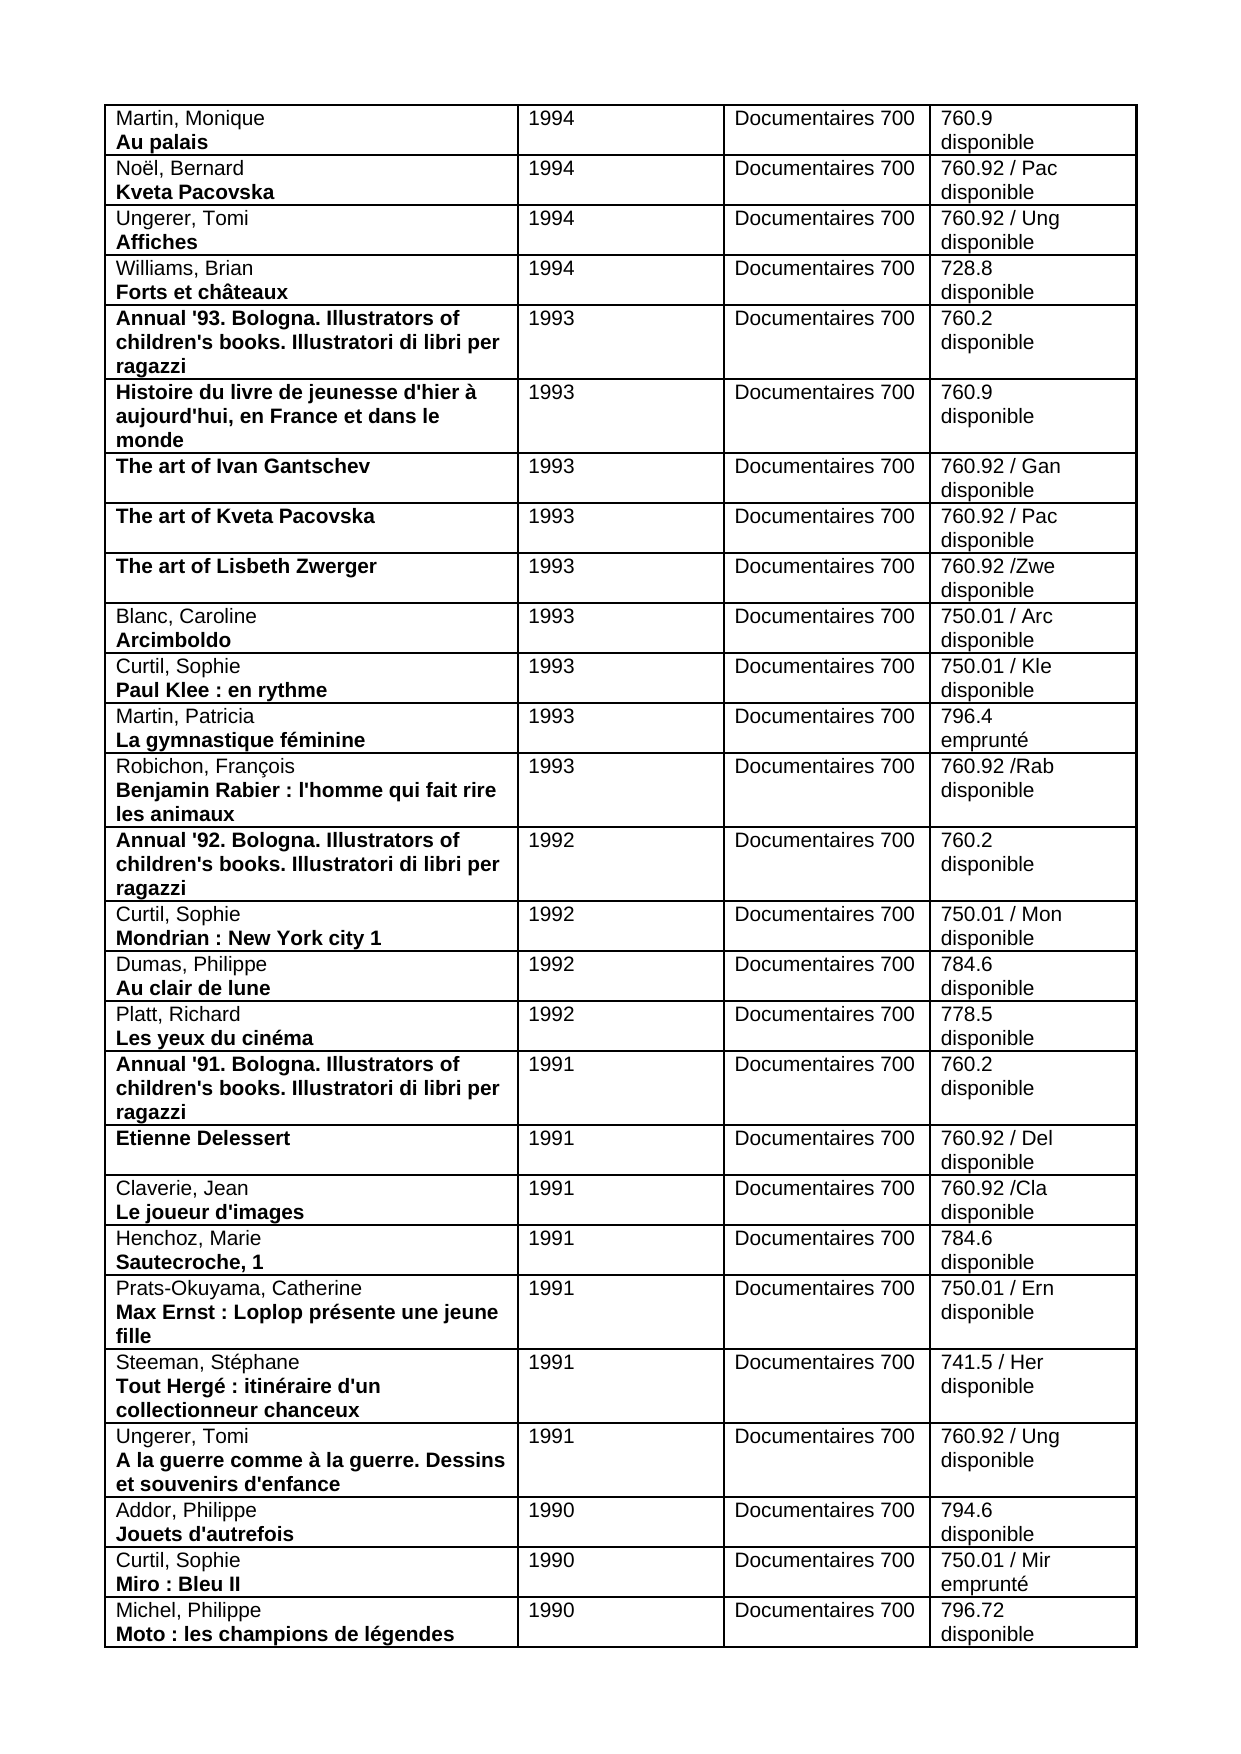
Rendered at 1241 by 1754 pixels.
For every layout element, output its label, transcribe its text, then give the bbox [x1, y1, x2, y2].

table_cell Curtil, Sophie Paul Klee : en rythme [106, 654, 517, 702]
table_cell Annual '91. Bologna. Illustrators of children's books. Illustratori di libri per ragazzi [106, 1052, 517, 1124]
table_cell Documentaires 700 [725, 1276, 929, 1348]
table_cell Platt, Richard Les yeux du cinéma [106, 1002, 517, 1050]
table_cell The art of Ivan Gantschev [106, 454, 517, 502]
table_cell Curtil, Sophie Miro : Bleu II [106, 1548, 517, 1596]
table_cell Documentaires 700 [725, 1176, 929, 1224]
table_cell 796.4 emprunté [931, 704, 1135, 752]
table_cell 728.8 disponible [931, 256, 1135, 304]
table_cell 760.92 / Pac disponible [931, 504, 1135, 552]
table_cell 750.01 / Mon disponible [931, 902, 1135, 950]
table_cell Documentaires 700 [725, 1548, 929, 1596]
table_cell 1993 [519, 454, 723, 502]
table_cell 1991 [519, 1226, 723, 1274]
table_cell 760.92 /Zwe disponible [931, 554, 1135, 602]
table_cell 1992 [519, 828, 723, 900]
table_cell Etienne Delessert [106, 1126, 517, 1174]
table_cell Williams, Brian Forts et châteaux [106, 256, 517, 304]
table_cell 1992 [519, 1002, 723, 1050]
table_cell Documentaires 700 [725, 206, 929, 254]
table_cell 1993 [519, 604, 723, 652]
table_cell Steeman, Stéphane Tout Hergé : itinéraire d'un collectionneur chanceux [106, 1350, 517, 1422]
table_cell 784.6 disponible [931, 1226, 1135, 1274]
table_cell Documentaires 700 [725, 1226, 929, 1274]
table_cell Documentaires 700 [725, 504, 929, 552]
table_cell 778.5 disponible [931, 1002, 1135, 1050]
table_cell 1990 [519, 1498, 723, 1546]
table_cell 1992 [519, 902, 723, 950]
table_cell Martin, Patricia La gymnastique féminine [106, 704, 517, 752]
table_cell 1991 [519, 1176, 723, 1224]
table_cell Ungerer, Tomi A la guerre comme à la guerre. Dessins et souvenirs d'enfance [106, 1424, 517, 1496]
table_cell 750.01 / Arc disponible [931, 604, 1135, 652]
table_cell Martin, Monique Au palais [106, 106, 517, 154]
table_cell 1991 [519, 1126, 723, 1174]
table_cell Michel, Philippe Moto : les champions de légendes [106, 1598, 517, 1646]
table_cell 784.6 disponible [931, 952, 1135, 1000]
table_cell Blanc, Caroline Arcimboldo [106, 604, 517, 652]
table_cell Documentaires 700 [725, 554, 929, 602]
table_cell 760.92 / Ung disponible [931, 1424, 1135, 1496]
table_cell 1993 [519, 380, 723, 452]
table_cell Documentaires 700 [725, 380, 929, 452]
table_cell Documentaires 700 [725, 654, 929, 702]
table_cell Documentaires 700 [725, 704, 929, 752]
table_cell 1993 [519, 704, 723, 752]
table_cell Curtil, Sophie Mondrian : New York city 1 [106, 902, 517, 950]
table_cell Documentaires 700 [725, 952, 929, 1000]
table_cell 1991 [519, 1276, 723, 1348]
table_cell 1994 [519, 256, 723, 304]
table_cell Documentaires 700 [725, 306, 929, 378]
table_cell 760.9 disponible [931, 380, 1135, 452]
table_cell Documentaires 700 [725, 754, 929, 826]
table_cell 760.92 /Rab disponible [931, 754, 1135, 826]
table_cell 760.2 disponible [931, 306, 1135, 378]
table_cell 760.92 /Cla disponible [931, 1176, 1135, 1224]
table_cell Documentaires 700 [725, 1424, 929, 1496]
table_cell 1994 [519, 156, 723, 204]
table_cell Documentaires 700 [725, 106, 929, 154]
table_cell Henchoz, Marie Sautecroche, 1 [106, 1226, 517, 1274]
table_cell Annual '92. Bologna. Illustrators of children's books. Illustratori di libri per ragazzi [106, 828, 517, 900]
table_cell 1992 [519, 952, 723, 1000]
table_cell 760.2 disponible [931, 828, 1135, 900]
table_cell Documentaires 700 [725, 156, 929, 204]
table_cell Documentaires 700 [725, 1498, 929, 1546]
table_cell The art of Kveta Pacovska [106, 504, 517, 552]
table_cell Documentaires 700 [725, 828, 929, 900]
table_cell Histoire du livre de jeunesse d'hier à aujourd'hui, en France et dans le monde [106, 380, 517, 452]
table_cell 1993 [519, 654, 723, 702]
table_cell 741.5 / Her disponible [931, 1350, 1135, 1422]
table_cell Addor, Philippe Jouets d'autrefois [106, 1498, 517, 1546]
table_cell 760.9 disponible [931, 106, 1135, 154]
table_cell 794.6 disponible [931, 1498, 1135, 1546]
table_cell 1994 [519, 206, 723, 254]
table_cell 760.92 / Gan disponible [931, 454, 1135, 502]
table_cell Documentaires 700 [725, 604, 929, 652]
table_cell Documentaires 700 [725, 1126, 929, 1174]
table_cell 1993 [519, 554, 723, 602]
table_cell Robichon, François Benjamin Rabier : l'homme qui fait rire les animaux [106, 754, 517, 826]
table_cell 1990 [519, 1548, 723, 1596]
table_cell Documentaires 700 [725, 1350, 929, 1422]
table_cell 760.92 / Ung disponible [931, 206, 1135, 254]
table_cell 1991 [519, 1052, 723, 1124]
table_cell Documentaires 700 [725, 1598, 929, 1646]
table_cell Noël, Bernard Kveta Pacovska [106, 156, 517, 204]
table_cell 750.01 / Kle disponible [931, 654, 1135, 702]
table_cell 1993 [519, 754, 723, 826]
table_cell 1991 [519, 1350, 723, 1422]
table_cell Dumas, Philippe Au clair de lune [106, 952, 517, 1000]
table_cell Ungerer, Tomi Affiches [106, 206, 517, 254]
table_cell 750.01 / Mir emprunté [931, 1548, 1135, 1596]
table_cell 760.92 / Del disponible [931, 1126, 1135, 1174]
table_cell The art of Lisbeth Zwerger [106, 554, 517, 602]
table_cell Documentaires 700 [725, 1002, 929, 1050]
table_cell Documentaires 700 [725, 256, 929, 304]
table_cell 1991 [519, 1424, 723, 1496]
table_cell 750.01 / Ern disponible [931, 1276, 1135, 1348]
table_cell Documentaires 700 [725, 902, 929, 950]
table_cell Documentaires 700 [725, 1052, 929, 1124]
table_cell 760.92 / Pac disponible [931, 156, 1135, 204]
table_cell 760.2 disponible [931, 1052, 1135, 1124]
table_cell Annual '93. Bologna. Illustrators of children's books. Illustratori di libri per ragazzi [106, 306, 517, 378]
table_cell Claverie, Jean Le joueur d'images [106, 1176, 517, 1224]
table_cell 1993 [519, 306, 723, 378]
table_cell 1990 [519, 1598, 723, 1646]
table_cell Documentaires 700 [725, 454, 929, 502]
table_cell Prats-Okuyama, Catherine Max Ernst : Loplop présente une jeune fille [106, 1276, 517, 1348]
table_cell 796.72 disponible [931, 1598, 1135, 1646]
table_cell 1993 [519, 504, 723, 552]
table_cell 1994 [519, 106, 723, 154]
